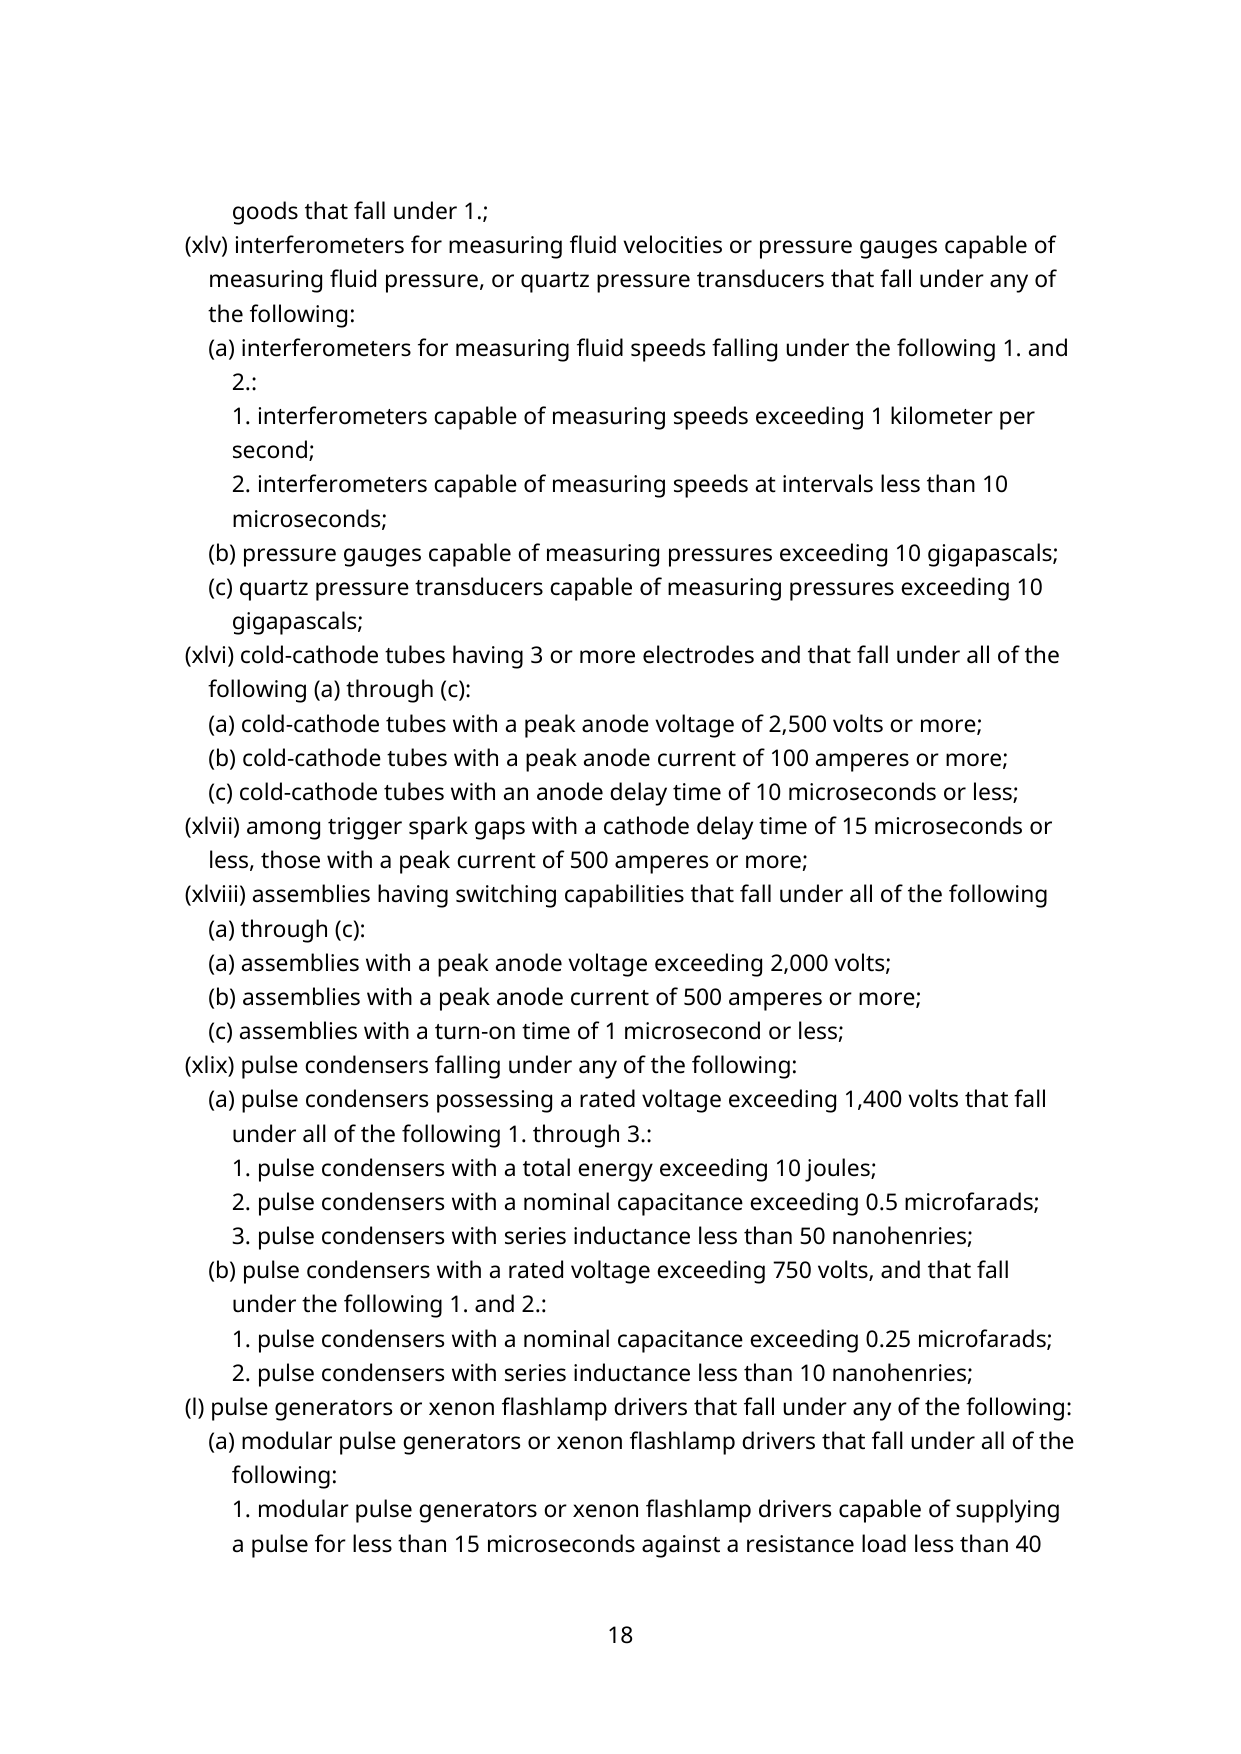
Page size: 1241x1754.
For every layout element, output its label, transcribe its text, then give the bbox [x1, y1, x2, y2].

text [230, 1492, 1079, 1560]
text 1. pulse condensers with a nominal capacitance exceeding 0.25 microfarads; [230, 1321, 1079, 1355]
text (xlviii) assemblies having switching capabilities that fall under all of the following (a) through (c): [184, 877, 1079, 945]
text (c) cold-cathode tubes with an anode delay time of 10 microseconds or less; [207, 774, 1079, 809]
text (xlix) pulse condensers falling under any of the following: [184, 1048, 1079, 1082]
text 1. pulse condensers with a total energy exceeding 10 joules; [230, 1150, 1079, 1184]
text 3. pulse condensers with series inductance less than 50 nanohenries; [230, 1219, 1079, 1253]
text (a) cold-cathode tubes with a peak anode voltage of 2,500 volts or more; [207, 706, 1079, 740]
text (c) assemblies with a turn-on time of 1 microsecond or less; [207, 1014, 1079, 1048]
text (a) interferometers for measuring fluid speeds falling under the following 1. and 2.: [207, 330, 1079, 399]
text 2. pulse condensers with series inductance less than 10 nanohenries; [230, 1355, 1079, 1389]
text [230, 194, 1079, 228]
text 1. interferometers capable of measuring speeds exceeding 1 kilometer per second; [230, 399, 1079, 467]
text (a) modular pulse generators or xenon flashlamp drivers that fall under all of the following: [207, 1424, 1079, 1492]
text (a) assemblies with a peak anode voltage exceeding 2,000 volts; [207, 945, 1079, 979]
text (xlvi) cold-cathode tubes having 3 or more electrodes and that fall under all of the following (a) through (c): [184, 638, 1079, 706]
text (b) cold-cathode tubes with a peak anode current of 100 amperes or more; [207, 740, 1079, 774]
text (b) pulse condensers with a rated voltage exceeding 750 volts, and that fall under the following 1. and 2.: [207, 1253, 1079, 1321]
text (xlvii) among trigger spark gaps with a cathode delay time of 15 microseconds or less, those with a peak current of 500 amperes or more; [184, 809, 1079, 877]
text (b) pressure gauges capable of measuring pressures exceeding 10 gigapascals; [207, 535, 1079, 569]
text (l) pulse generators or xenon flashlamp drivers that fall under any of the following: [184, 1389, 1079, 1424]
text 2. pulse condensers with a nominal capacitance exceeding 0.5 microfarads; [230, 1184, 1079, 1219]
text 2. interferometers capable of measuring speeds at intervals less than 10 microseconds; [230, 467, 1079, 535]
text (b) assemblies with a peak anode current of 500 amperes or more; [207, 979, 1079, 1014]
text (a) pulse condensers possessing a rated voltage exceeding 1,400 volts that fall under all of the following 1. through 3.: [207, 1082, 1079, 1150]
text (c) quartz pressure transducers capable of measuring pressures exceeding 10 gigapascals; [207, 569, 1079, 638]
text (xlv) interferometers for measuring fluid velocities or pressure gauges capable of measuring fluid pressure, or quartz pressure transducers that fall under any of the following: [184, 228, 1079, 330]
